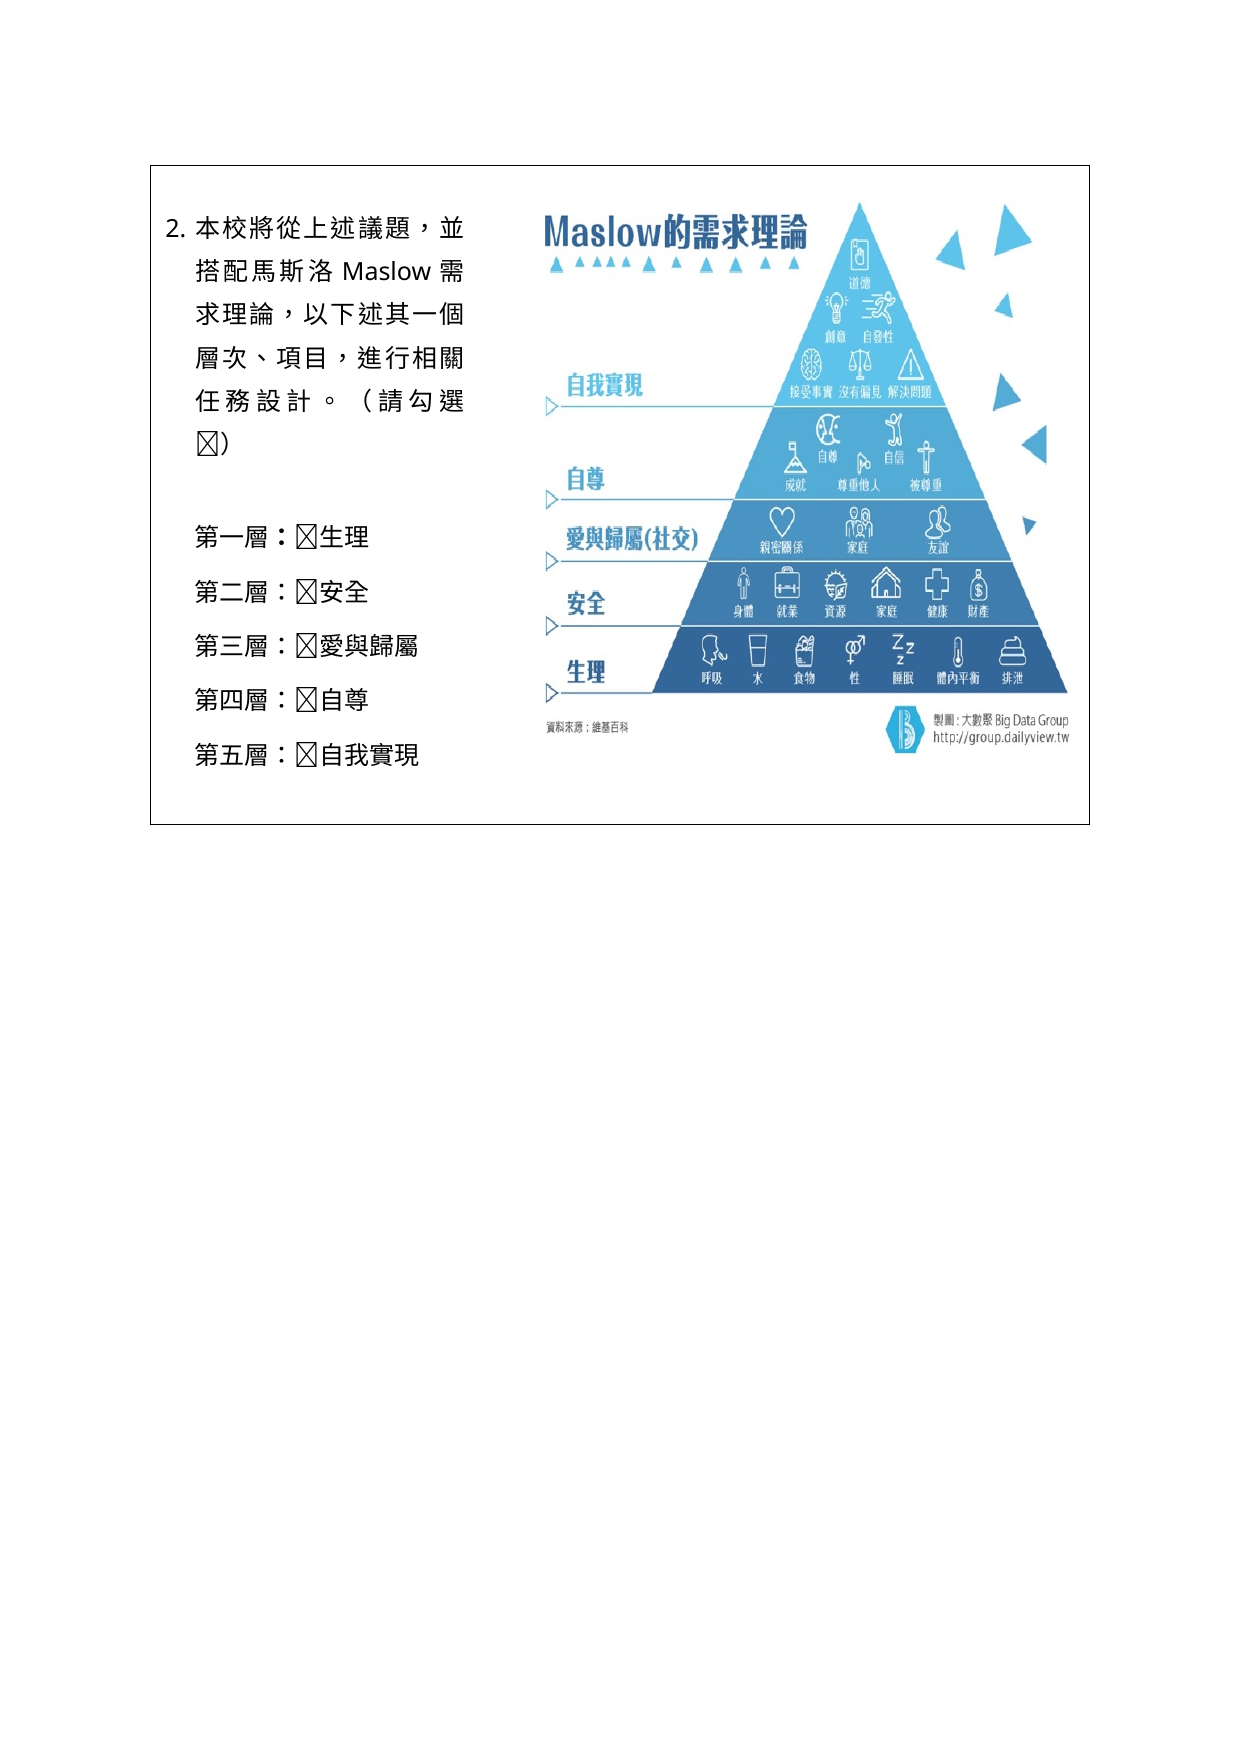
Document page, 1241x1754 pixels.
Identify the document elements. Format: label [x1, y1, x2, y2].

table_cell [151, 166, 1089, 824]
picture [517, 177, 1089, 762]
